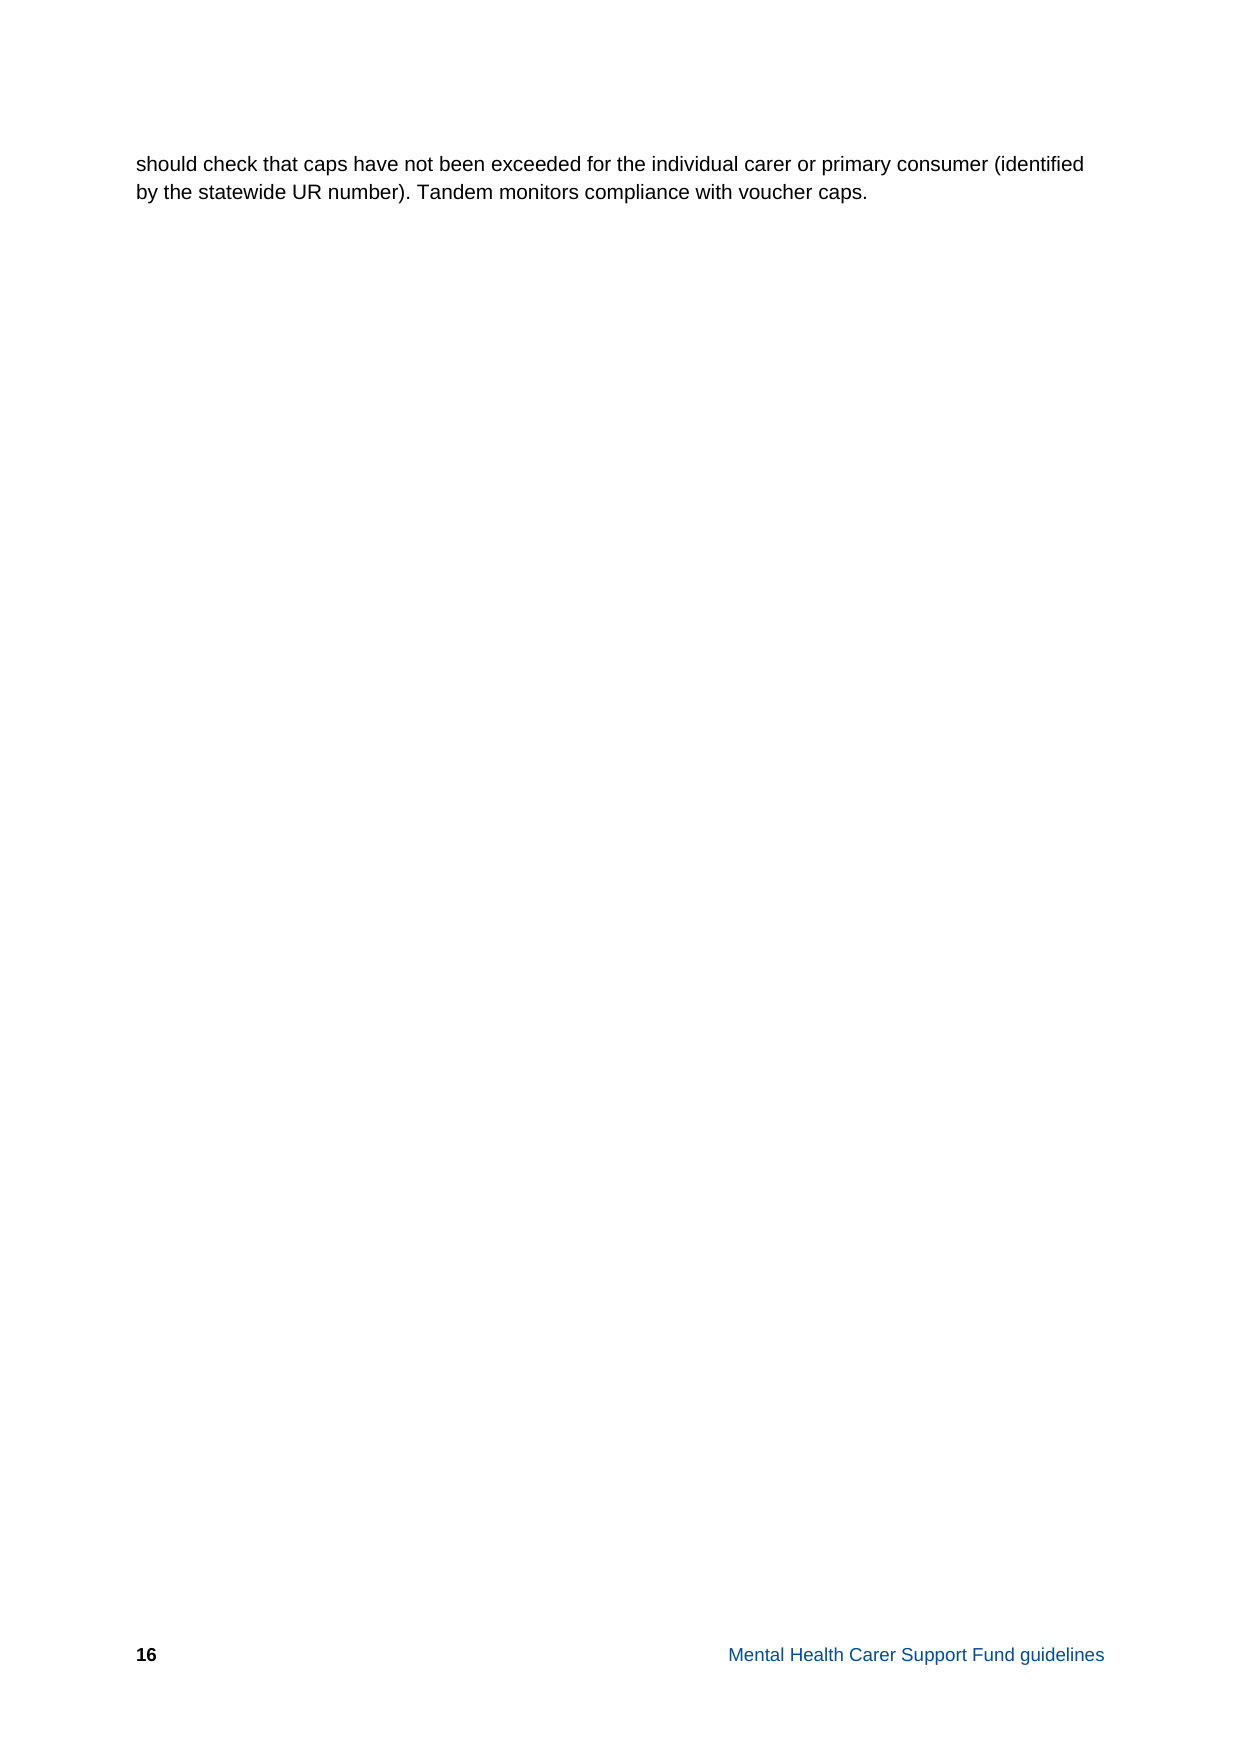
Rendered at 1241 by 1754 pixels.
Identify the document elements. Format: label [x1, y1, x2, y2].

text [136, 148, 1104, 204]
